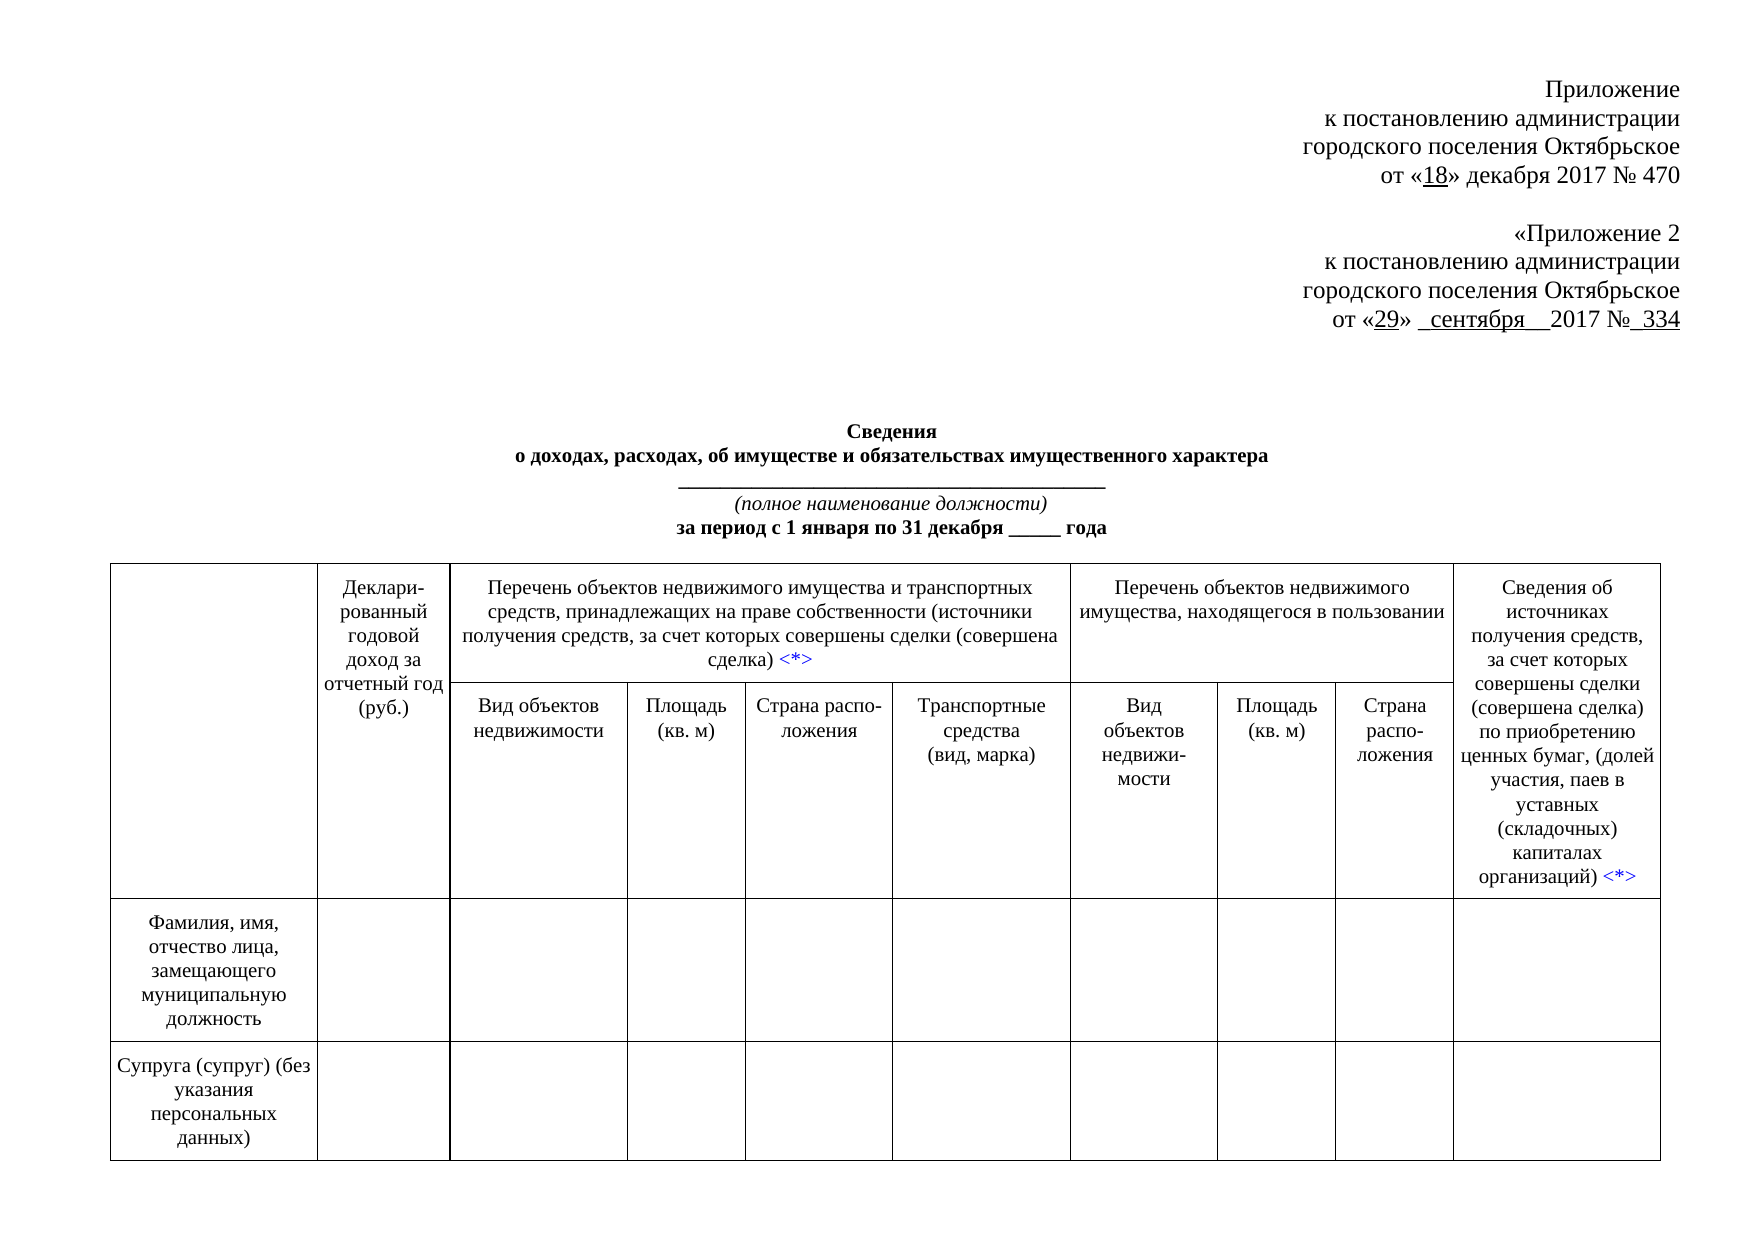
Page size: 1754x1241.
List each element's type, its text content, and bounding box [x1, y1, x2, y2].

table_cell [451, 1042, 627, 1159]
table_header Деклари-рованный годовой доход за отчетный год (руб.) [318, 564, 449, 898]
table_cell [628, 899, 745, 1041]
table_cell Транспортные средства (вид, марка) [893, 683, 1070, 898]
table_cell Площадь (кв. м) [628, 683, 745, 898]
table_header Сведения об источниках получения средств, за счет которых совершены сделки (совершена сделка) по приобретению ценных бумаг, (долей участия, паев в уставных (складочных) капиталах организаций) <*> [1454, 564, 1660, 898]
table_cell [1218, 1042, 1335, 1159]
table_header Перечень объектов недвижимого имущества и транспортных средств, принадлежащих на праве собственности (источники получения средств, за счет которых совершены сделки (совершена сделка) <*> [451, 564, 1070, 682]
table_cell [1454, 1042, 1660, 1159]
table_cell [1071, 1042, 1217, 1159]
text Приложение [103, 74, 1680, 103]
table_cell [893, 899, 1070, 1041]
table_cell [1218, 899, 1335, 1041]
table_header Перечень объектов недвижимого имущества, находящегося в пользовании [1071, 564, 1453, 682]
table_cell Фамилия, имя, отчество лица, замещающего муниципальную должность [111, 899, 317, 1041]
table_cell [893, 1042, 1070, 1159]
table_cell Вид объектов недвижимости [451, 683, 627, 898]
table_cell [1336, 1042, 1453, 1159]
table_cell Площадь (кв. м) [1218, 683, 1335, 898]
table_cell Супруга (супруг) (без указания персональных данных) [111, 1042, 317, 1159]
text о доходах, расходах, об имуществе и обязательствах имущественного характера [103, 443, 1680, 467]
table_cell [746, 899, 892, 1041]
text к постановлению администрации [103, 246, 1680, 275]
table_cell Вид объектов недвижи-мости [1071, 683, 1217, 898]
text от «29» _сентября__2017 №_334 [103, 304, 1680, 333]
table_cell [1336, 899, 1453, 1041]
table_header [111, 564, 317, 898]
text за период с 1 января по 31 декабря _____ года [103, 515, 1680, 539]
table_cell [318, 1042, 449, 1159]
title Сведения [103, 419, 1680, 443]
text «Приложение 2 [103, 218, 1680, 246]
table_cell Страна распо-ложения [746, 683, 892, 898]
text от «18» декабря 2017 № 470 [103, 160, 1680, 189]
table_cell [1071, 899, 1217, 1041]
text к постановлению администрации [103, 103, 1680, 131]
table_cell [318, 899, 449, 1041]
text (полное наименование должности) [103, 491, 1680, 515]
text _________________________________________ [103, 467, 1680, 491]
text городского поселения Октябрьское [103, 275, 1680, 304]
text городского поселения Октябрьское [103, 131, 1680, 160]
table_cell [746, 1042, 892, 1159]
table_cell [628, 1042, 745, 1159]
table_cell [451, 899, 627, 1041]
table_cell [1454, 899, 1660, 1041]
table_cell Страна распо-ложения [1336, 683, 1453, 898]
